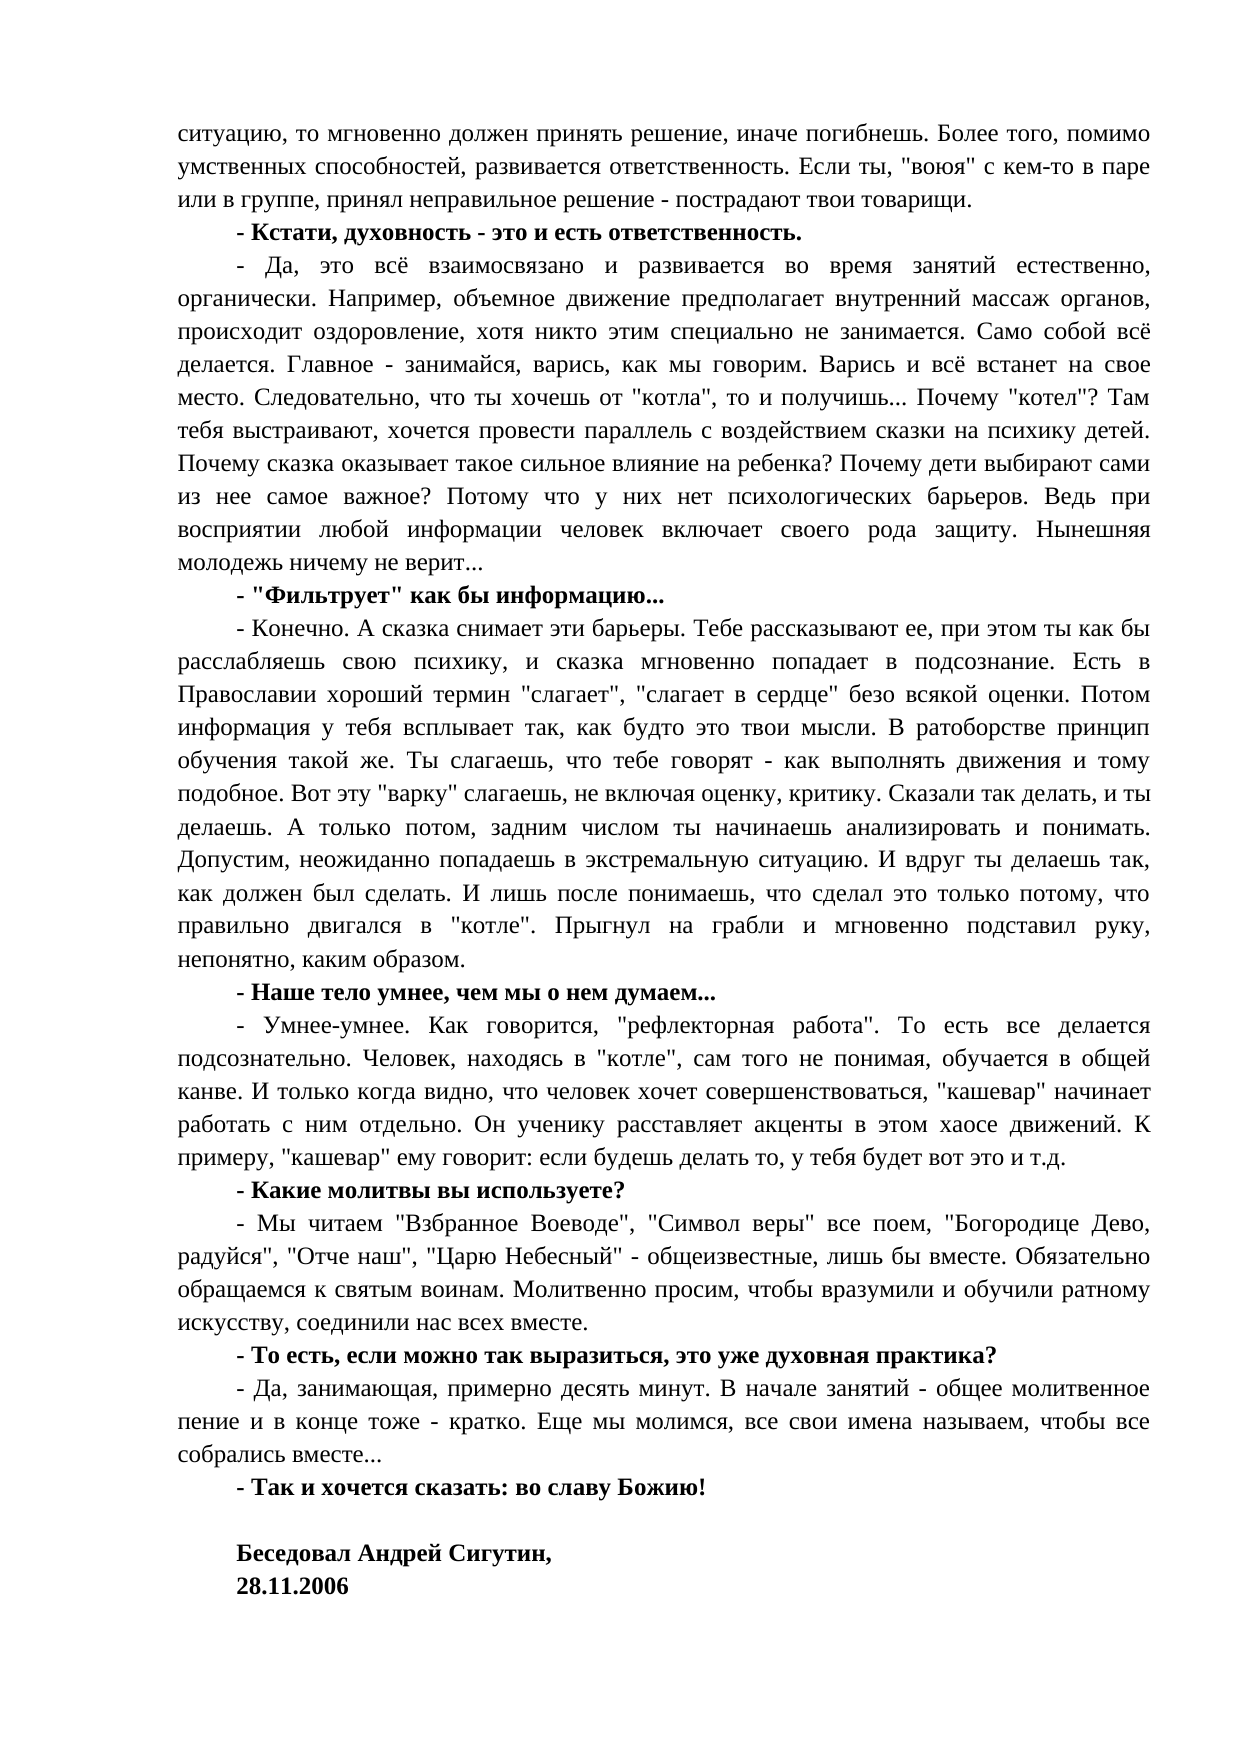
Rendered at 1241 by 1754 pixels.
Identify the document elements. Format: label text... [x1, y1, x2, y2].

text - "Фильтрует" как бы информацию... [177, 580, 1152, 609]
text - Умнее-умнее. Как говорится, "рефлекторная работа". То есть все делается подсознательно. Человек, находясь в "котле", сам того не понимая, обучается в общей канве. И только когда видно, что человек хочет совершенствоваться, "кашевар" начинает работать с ним отдельно. Он ученику расставляет акценты в этом хаосе движений. К примеру, "кашевар" ему говорит: если будешь делать то, у тебя будет вот это и т.д. [177, 1010, 1152, 1171]
text - Наше тело умнее, чем мы о нем думаем... [177, 977, 1152, 1005]
text - Кстати, духовность - это и есть ответственность. [177, 217, 1152, 246]
text - Мы читаем "Взбранное Воеводе", "Символ веры" все поем, "Богородице Дево, радуйся", "Отче наш", "Царю Небесный" - общеизвестные, лишь бы вместе. Обязательно обращаемся к святым воинам. Молитвенно просим, чтобы вразумили и обучили ратному искусству, соединили нас всех вместе. [177, 1208, 1152, 1336]
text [177, 118, 1152, 213]
text - Так и хочется сказать: во славу Божию! [177, 1472, 1152, 1501]
text 28.11.2006 [177, 1571, 1152, 1632]
text - Да, занимающая, примерно десять минут. В начале занятий - общее молитвенное пение и в конце тоже - кратко. Еще мы молимся, все свои имена называем, чтобы все собрались вместе... [177, 1373, 1152, 1468]
text - Да, это всё взаимосвязано и развивается во время занятий естественно, органически. Например, объемное движение предполагает внутренний массаж органов, происходит оздоровление, хотя никто этим специально не занимается. Само собой всё делается. Главное - занимайся, варись, как мы говорим. Варись и всё встанет на свое место. Следовательно, что ты хочешь от "котла", то и получишь... Почему "котел"? Там тебя выстраивают, хочется провести параллель с воздействием сказки на психику детей. Почему сказка оказывает такое сильное влияние на ребенка? Почему дети выбирают сами из нее самое важное? Потому что у них нет психологических барьеров. Ведь при восприятии любой информации человек включает своего рода защиту. Нынешняя молодежь ничему не верит... [177, 250, 1152, 576]
text - То есть, если можно так выразиться, это уже духовная практика? [177, 1340, 1152, 1369]
text - Какие молитвы вы используете? [177, 1175, 1152, 1203]
text - Конечно. А сказка снимает эти барьеры. Тебе рассказывают ее, при этом ты как бы расслабляешь свою психику, и сказка мгновенно попадает в подсознание. Есть в Православии хороший термин "слагает", "слагает в сердце" безо всякой оценки. Потом информация у тебя всплывает так, как будто это твои мысли. В ратоборстве принцип обучения такой же. Ты слагаешь, что тебе говорят - как выполнять движения и тому подобное. Вот эту "варку" слагаешь, не включая оценку, критику. Сказали так делать, и ты делаешь. А только потом, задним числом ты начинаешь анализировать и понимать. Допустим, неожиданно попадаешь в экстремальную ситуацию. И вдруг ты делаешь так, как должен был сделать. И лишь после понимаешь, что сделал это только потому, что правильно двигался в "котле". Прыгнул на грабли и мгновенно подставил руку, непонятно, каким образом. [177, 613, 1152, 972]
text Беседовал Андрей Сигутин, [177, 1538, 1152, 1567]
